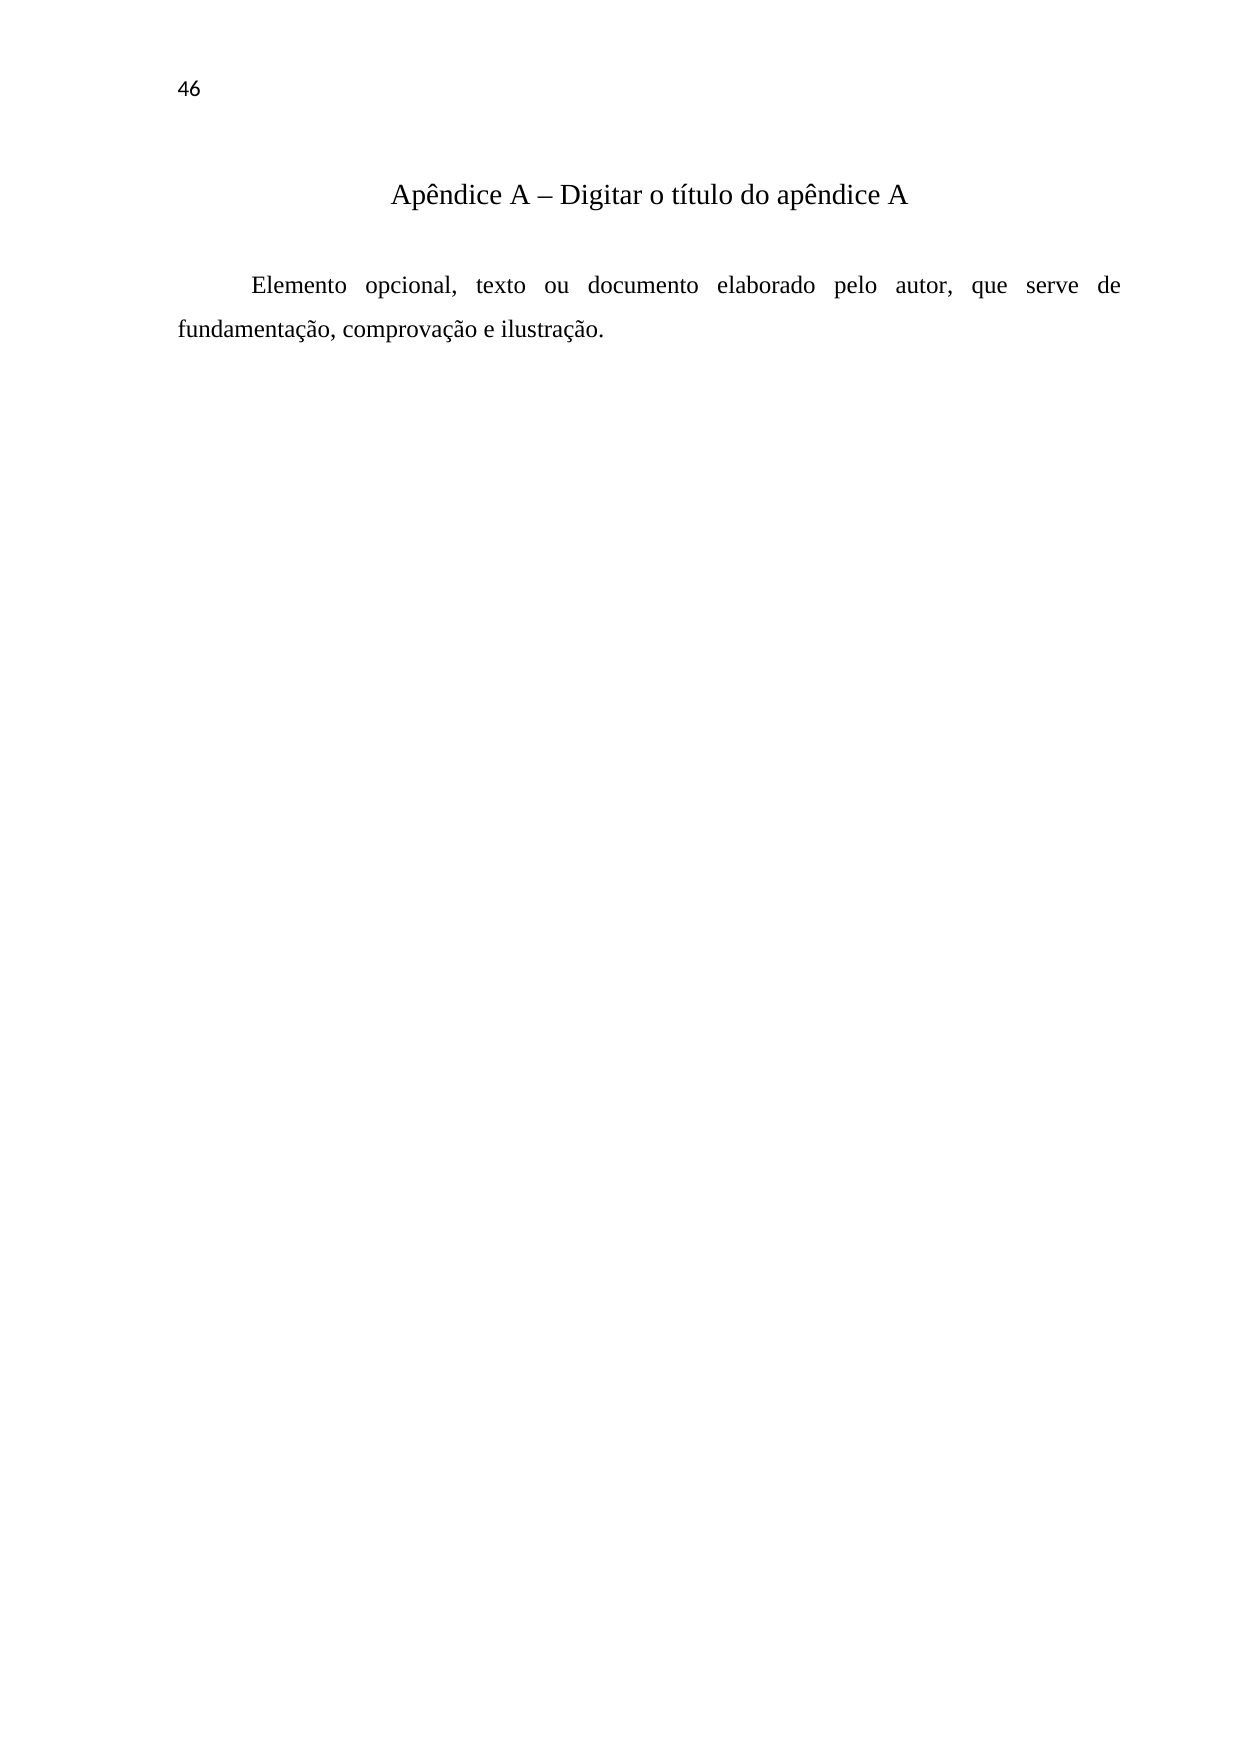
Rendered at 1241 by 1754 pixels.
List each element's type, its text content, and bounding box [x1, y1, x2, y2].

text Apêndice A – Digitar o título do apêndice A [177, 177, 1122, 211]
text Elemento opcional, texto ou documento elaborado pelo autor, que serve de fundamentação, comprovação e ilustração. [177, 271, 1122, 342]
